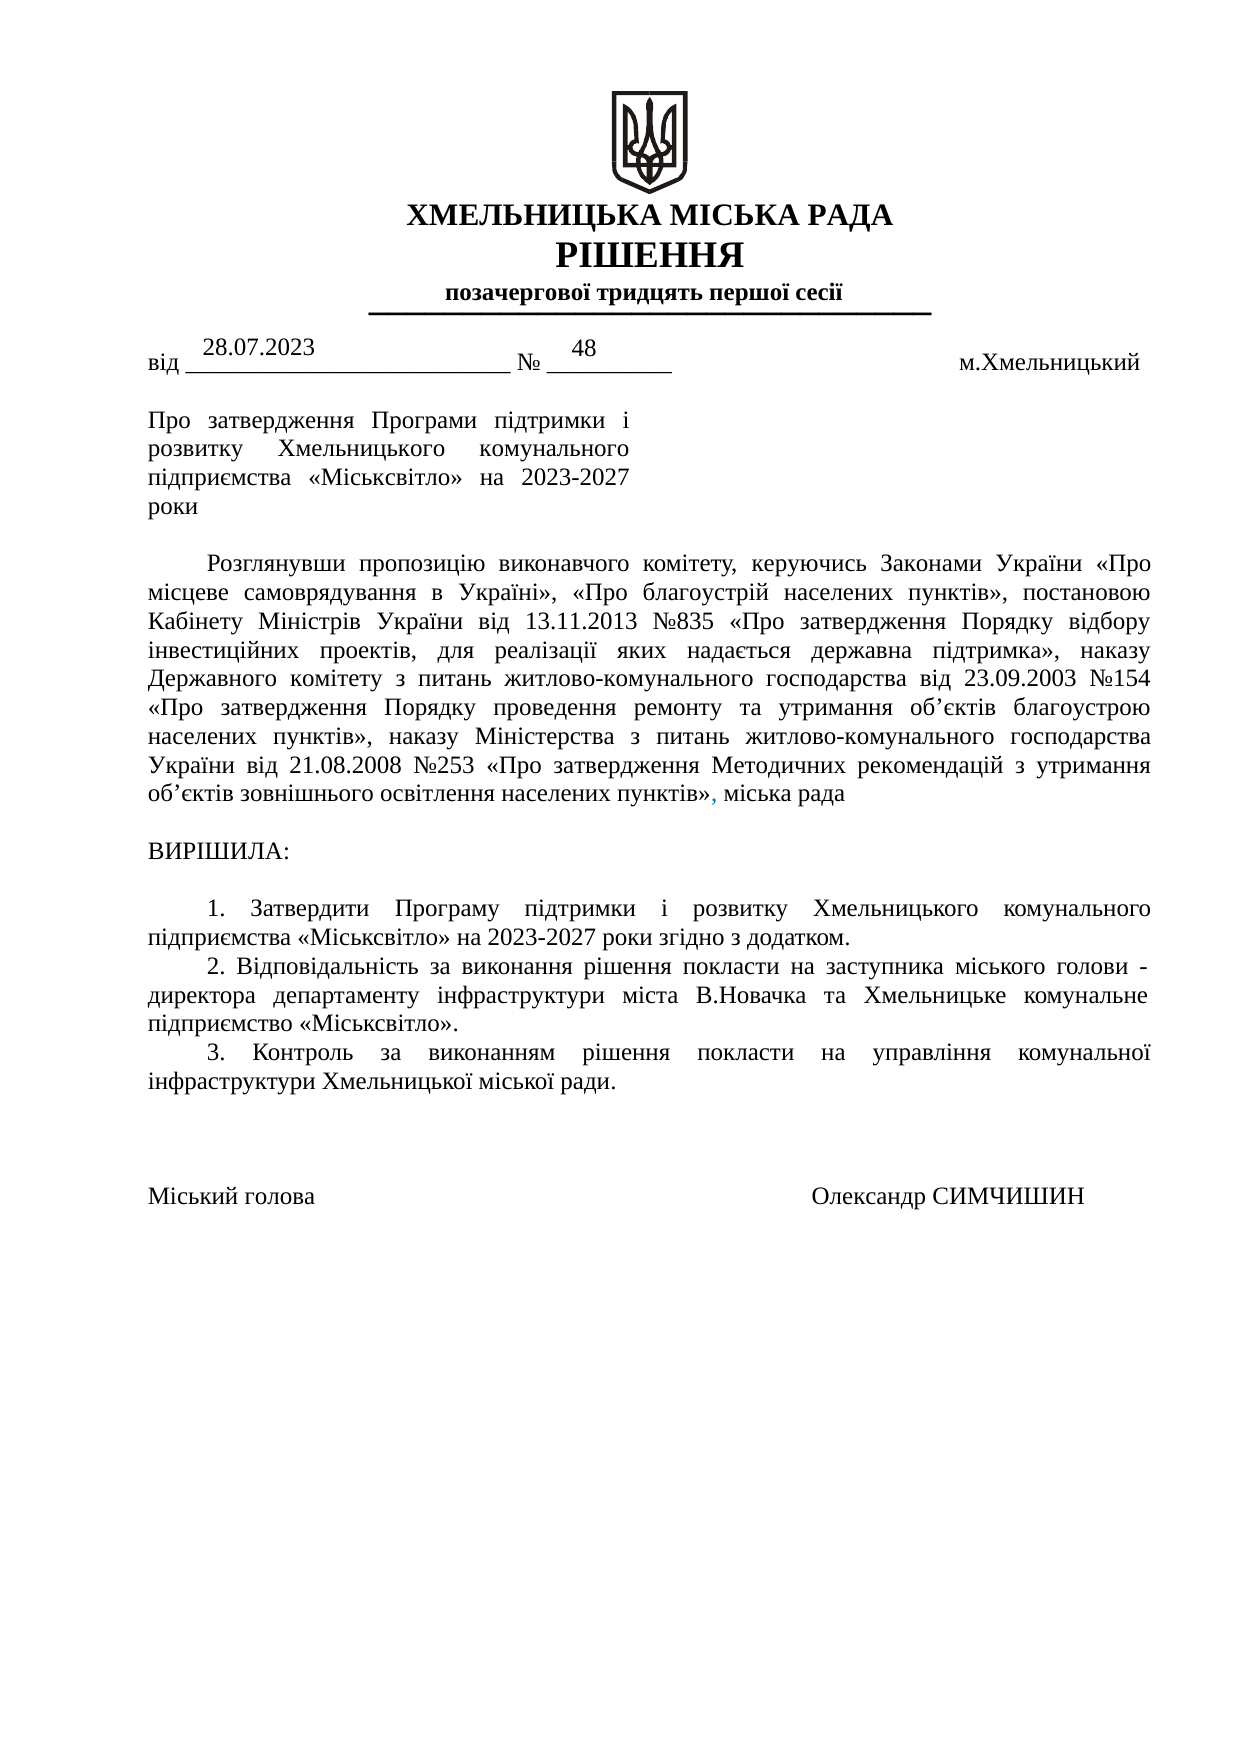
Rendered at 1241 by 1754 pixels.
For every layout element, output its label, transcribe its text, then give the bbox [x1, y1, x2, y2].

text ВИРІШИЛА: [148, 836, 1152, 865]
text Про затвердження Програми підтримки і розвитку Хмельницького комунального підприємства «Міськсвітло» на 2023-2027 роки [148, 405, 629, 520]
text ХМЕЛЬНИЦЬКА МІСЬКА РАДА [148, 196, 1152, 232]
text 2. Відповідальність за виконання рішення покласти на заступника міського голови - директора департаменту інфраструктури міста В.Новачка та Хмельницьке комунальне підприємство «Міськсвітло». [148, 951, 1149, 1037]
text 3. Контроль за виконанням рішення покласти на управління комунальної інфраструктури Хмельницької міської ради. [148, 1037, 1152, 1095]
text від __________________________ № __________ м.Хмельницький [148, 347, 1152, 376]
text ______________________________ [148, 275, 1152, 318]
text РІШЕННЯ [148, 232, 1152, 275]
text Розглянувши пропозицію виконавчого комітету, керуючись Законами України «Про місцеве самоврядування в Україні», «Про благоустрій населених пунктів», постановою Кабінету Міністрів України від 13.11.2013 №835 «Про затвердження Порядку відбору інвестиційних проектів, для реалізації яких надається державна підтримка», наказу Державного комітету з питань житлово-комунального господарства від 23.09.2003 №154 «Про затвердження Порядку проведення ремонту та утримання об’єктів благоустрою населених пунктів», наказу Міністерства з питань житлово-комунального господарства України від 21.08.2008 №253 «Про затвердження Методичних рекомендацій з утримання об’єктів зовнішнього освітлення населених пунктів», міська рада [148, 548, 1152, 807]
text 1. Затвердити Програму підтримки і розвитку Хмельницького комунального підприємства «Міськсвітло» на 2023-2027 роки згідно з додатком. [148, 893, 1152, 951]
text Міський голова Олександр CИМЧИШИН [148, 1181, 1152, 1210]
